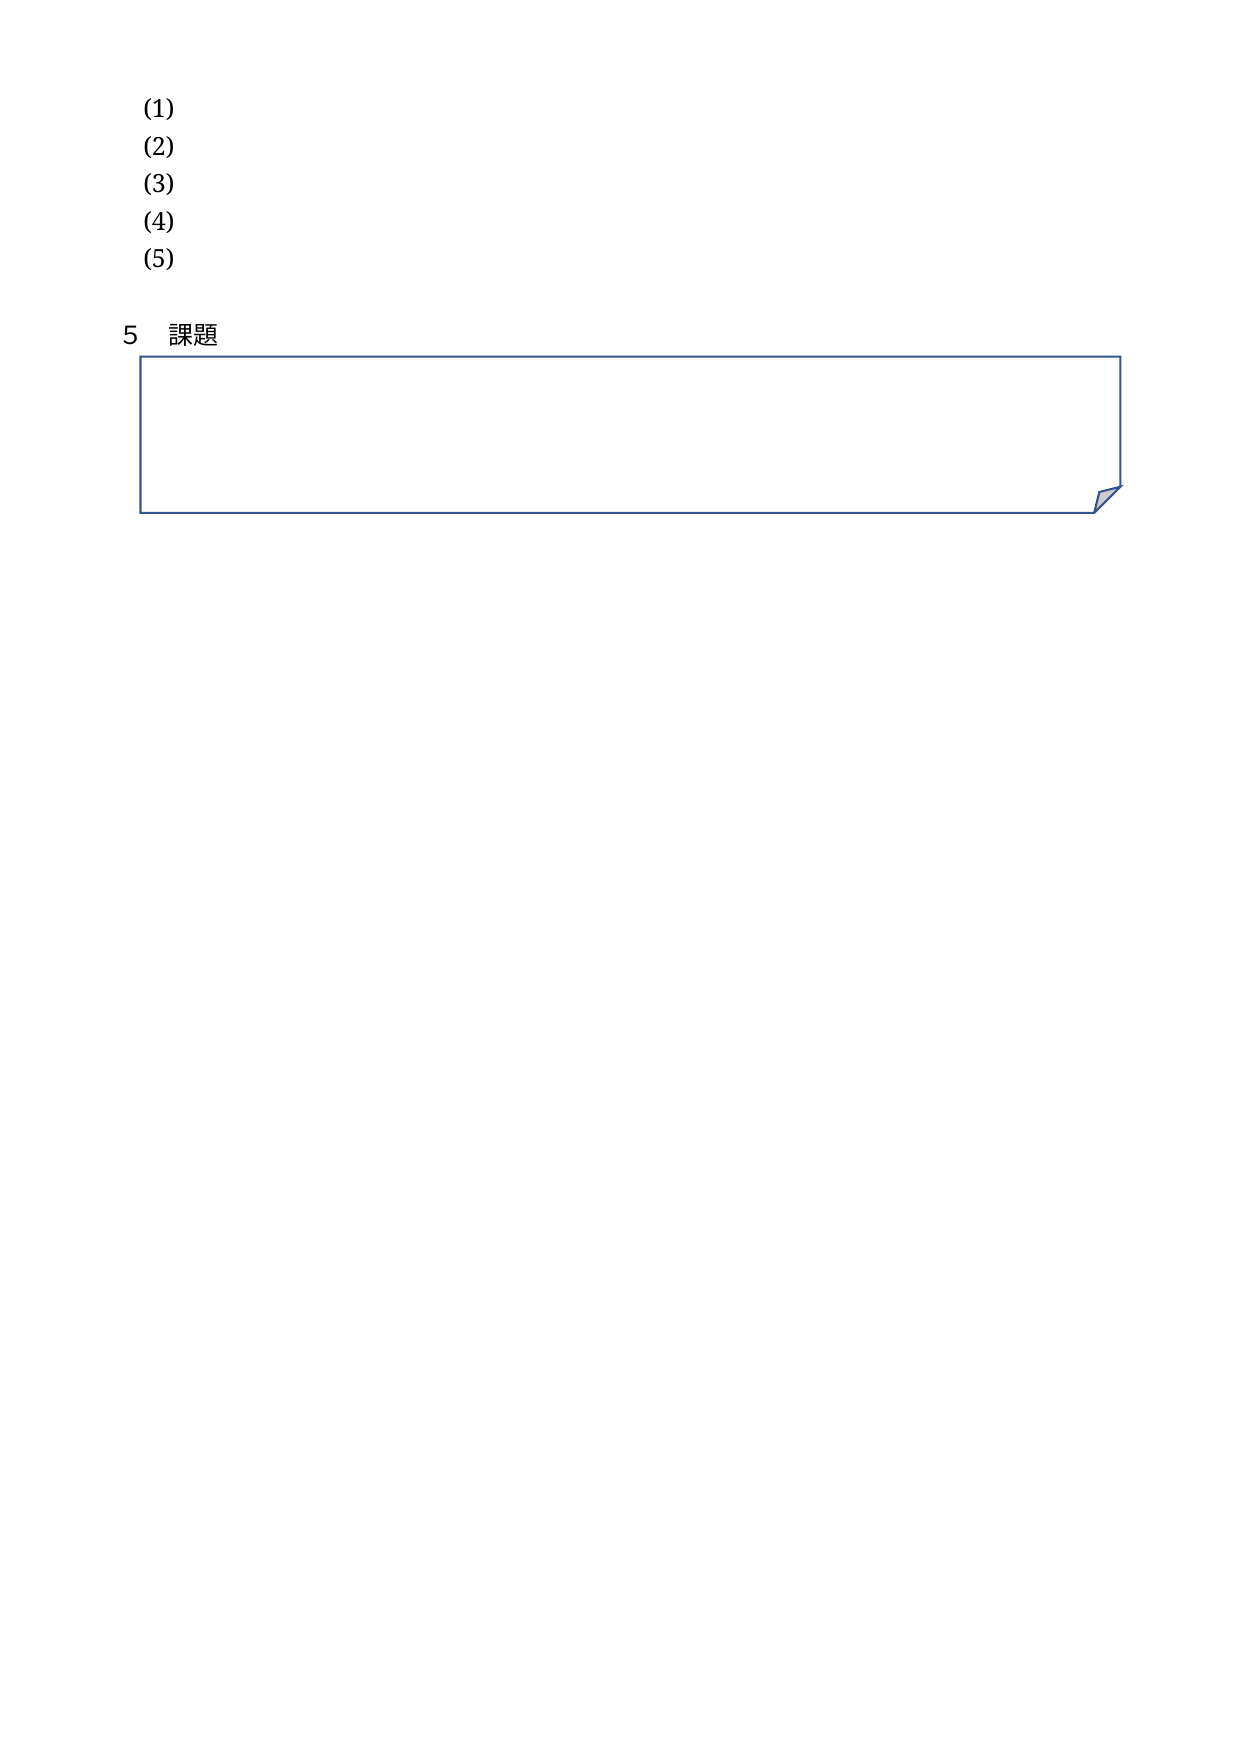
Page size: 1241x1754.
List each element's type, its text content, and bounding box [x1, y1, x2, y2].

text (5) [118, 239, 1122, 277]
text (3) [118, 164, 1122, 202]
text (1) [118, 89, 1122, 127]
text ５ 課題 [118, 314, 1122, 352]
text (2) [118, 127, 1122, 164]
text (4) [118, 202, 1122, 239]
